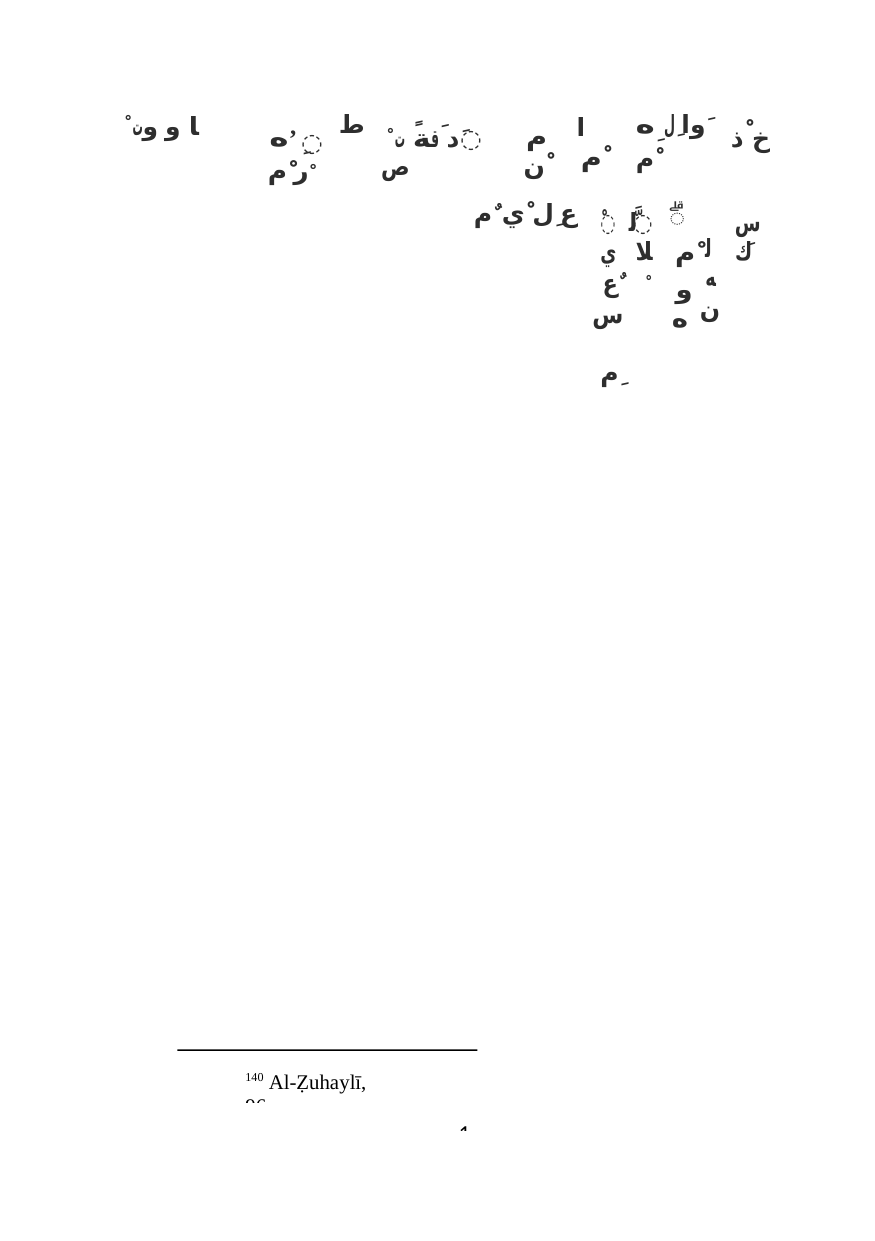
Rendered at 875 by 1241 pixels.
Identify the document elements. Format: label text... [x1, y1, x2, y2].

subtitle م ْن اَ ْم َوا ِل ِه ْم [577, 110, 606, 172]
subtitle َّللا˚ [630, 208, 652, 298]
subtitle م ْن اَ ْم َوا ِل ِه ْم [632, 110, 714, 175]
subtitle ِ’ه ˚ر ْم ط [261, 123, 331, 190]
subtitle م ْن اَ ْم َوا ِل ِه ْم [517, 121, 551, 181]
text َز ِ’ك ْي ِه ْم بِ َها و وت˚ [120, 110, 239, 141]
subtitle ع ِل ْي ٌم [106, 199, 577, 230]
text ْۗم و ه [668, 203, 695, 332]
text س َك [731, 208, 770, 266]
text ْي ٌع س ِم [596, 208, 623, 389]
text َد َقةً ت˚ ص [377, 118, 492, 181]
text خ ْذ [730, 118, 770, 152]
subtitle له ن [705, 205, 720, 324]
